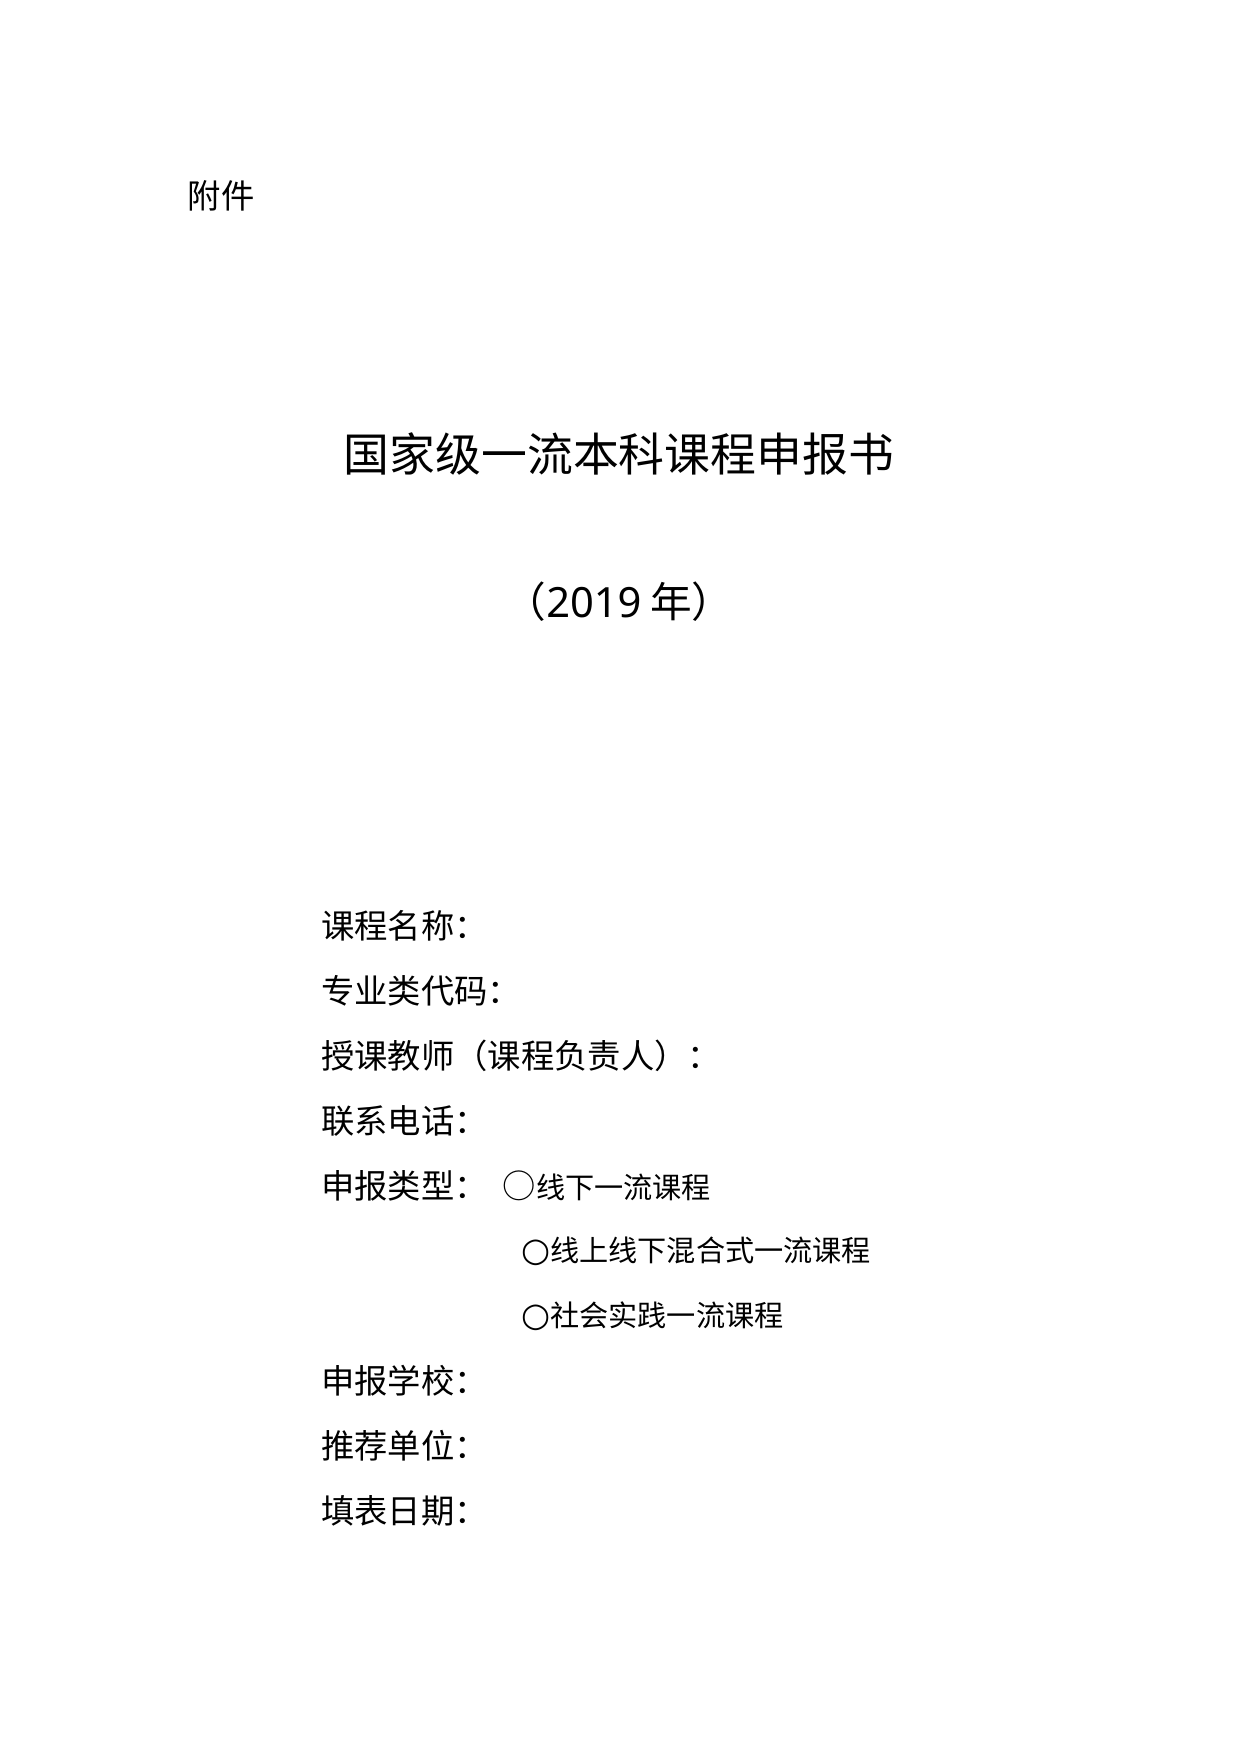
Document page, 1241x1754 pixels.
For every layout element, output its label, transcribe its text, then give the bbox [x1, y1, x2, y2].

text 附件 [187, 162, 1050, 227]
text 课程名称： [187, 891, 1050, 956]
text 授课教师（课程负责人）： [187, 1021, 1050, 1086]
text （2019年） [187, 566, 1050, 631]
text 国家级一流本科课程申报书 [187, 403, 1050, 500]
text 申报学校： [187, 1346, 1050, 1411]
text 联系电话： [187, 1086, 1050, 1151]
text 申报类型： ○线下一流课程 [187, 1151, 1050, 1216]
text ○线上线下混合式一流课程 [187, 1216, 1050, 1281]
text ○社会实践一流课程 [187, 1281, 1050, 1346]
text 推荐单位： [187, 1411, 1050, 1476]
text 填表日期： [187, 1476, 1050, 1541]
text 专业类代码： [187, 956, 1050, 1021]
